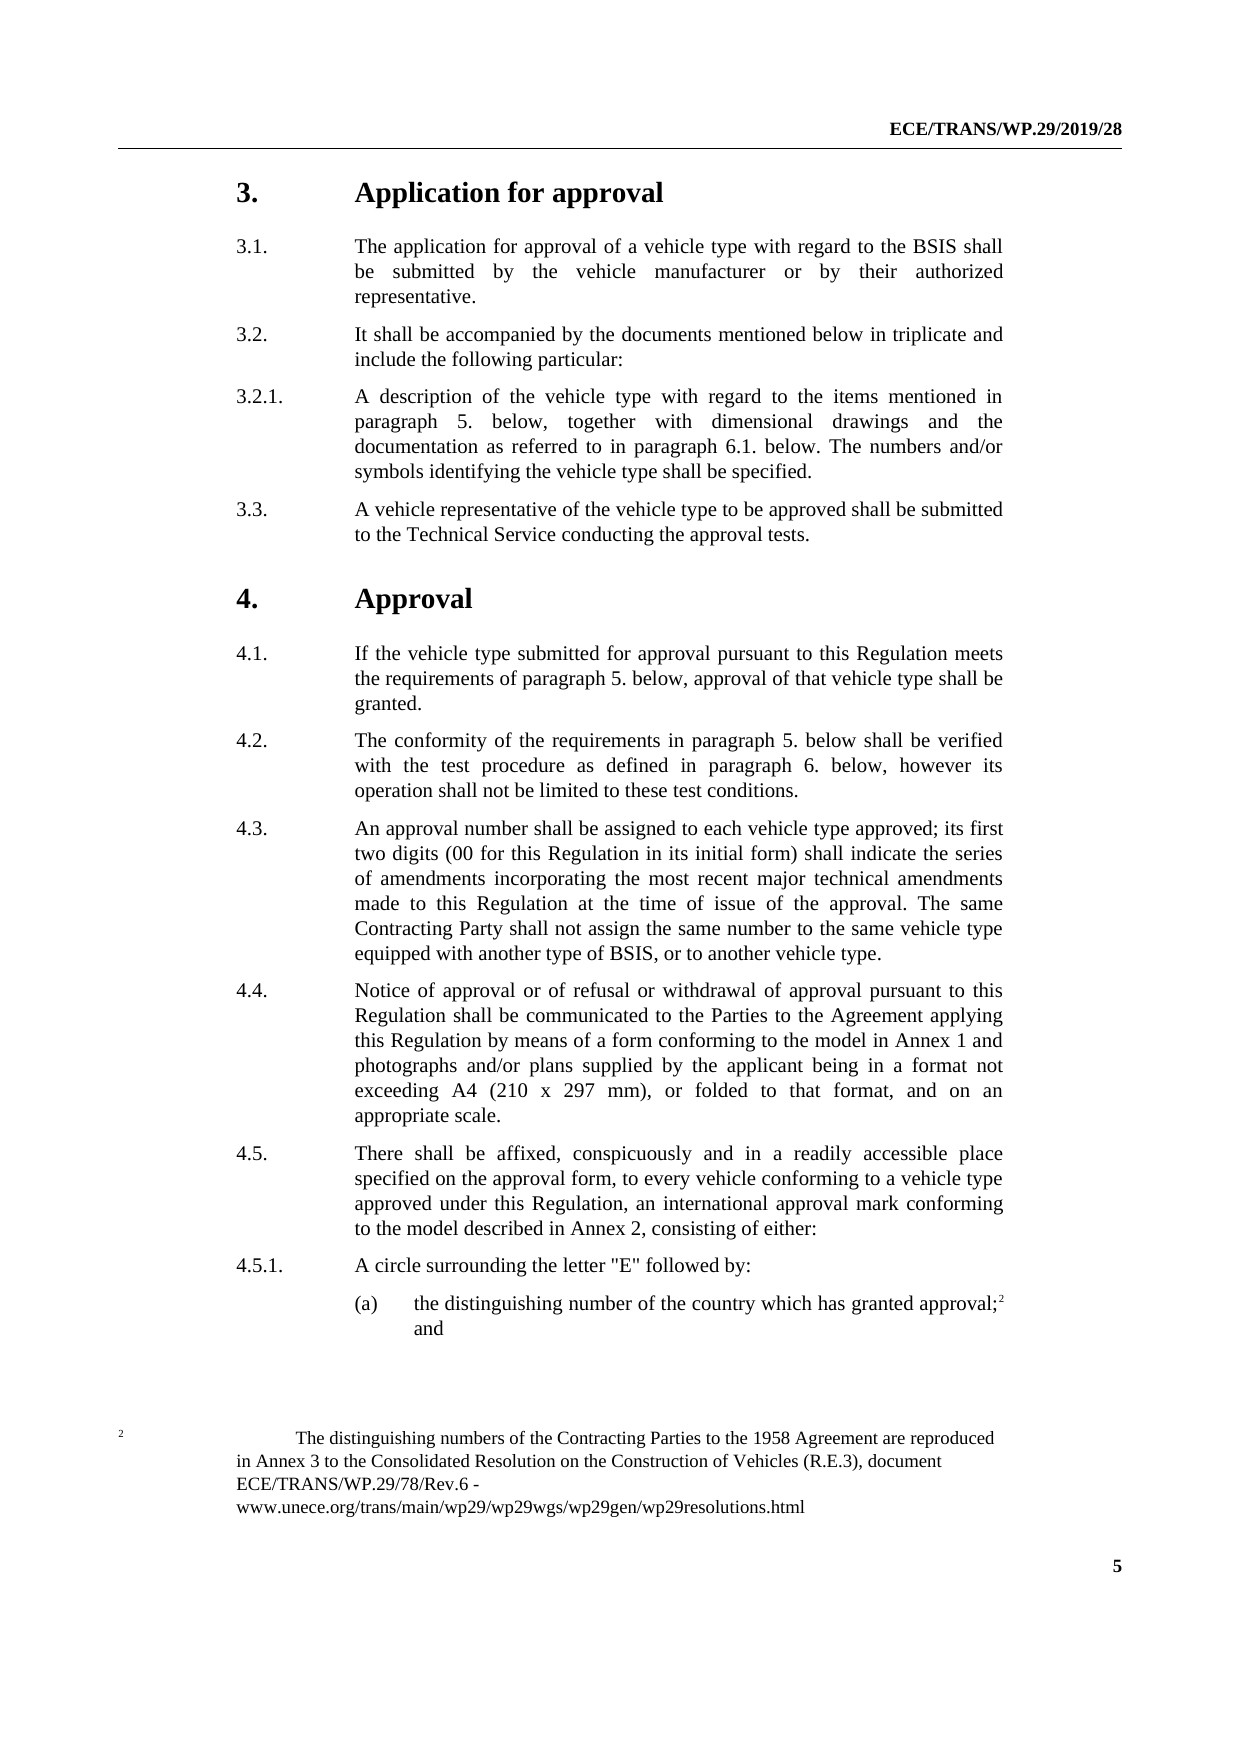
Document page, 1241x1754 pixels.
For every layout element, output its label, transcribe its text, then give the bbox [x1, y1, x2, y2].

text 4.3. An approval number shall be assigned to each vehicle type approved; its first two digits (00 for this Regulation in its initial form) shall indicate the series of amendments incorporating the most recent major technical amendments made to this Regulation at the time of issue of the approval. The same Contracting Party shall not assign the same number to the same vehicle type equipped with another type of BSIS, or to another vehicle type. [236, 815, 1004, 965]
text 3.2.1. A description of the vehicle type with regard to the items mentioned in paragraph 5. below, together with dimensional drawings and the documentation as referred to in paragraph 6.1. below. The numbers and/or symbols identifying the vehicle type shall be specified. [236, 383, 1004, 483]
text (a) the distinguishing number of the country which has granted approval; and [236, 1290, 1004, 1340]
text 4.4. Notice of approval or of refusal or withdrawal of approval pursuant to this Regulation shall be communicated to the Parties to the Agreement applying this Regulation by means of a form conforming to the model in Annex 1 and photographs and/or plans supplied by the applicant being in a format not exceeding A4 (210 x 297 mm), or folded to that format, and on an appropriate scale. [236, 977, 1004, 1127]
text 4.1. If the vehicle type submitted for approval pursuant to this Regulation meets the requirements of paragraph 5. below, approval of that vehicle type shall be granted. [236, 640, 1004, 715]
text 4.5. There shall be affixed, conspicuously and in a readily accessible place specified on the approval form, to every vehicle conforming to a vehicle type approved under this Regulation, an international approval mark conforming to the model described in Annex 2, consisting of either: [236, 1140, 1004, 1240]
text 4.5.1. A circle surrounding the letter "E" followed by: [236, 1252, 1004, 1277]
text 4. Approval [236, 583, 1004, 615]
text 3.2. It shall be accompanied by the documents mentioned below in triplicate and include the following particular: [236, 321, 1004, 371]
text 3.3. A vehicle representative of the vehicle type to be approved shall be submitted to the Technical Service conducting the approval tests. [236, 496, 1004, 546]
text 3. Application for approval [236, 177, 1004, 208]
text 3.1. The application for approval of a vehicle type with regard to the BSIS shall be submitted by the vehicle manufacturer or by their authorized representative. [236, 233, 1004, 308]
text 4.2. The conformity of the requirements in paragraph 5. below shall be verified with the test procedure as defined in paragraph 6. below, however its operation shall not be limited to these test conditions. [236, 727, 1004, 802]
